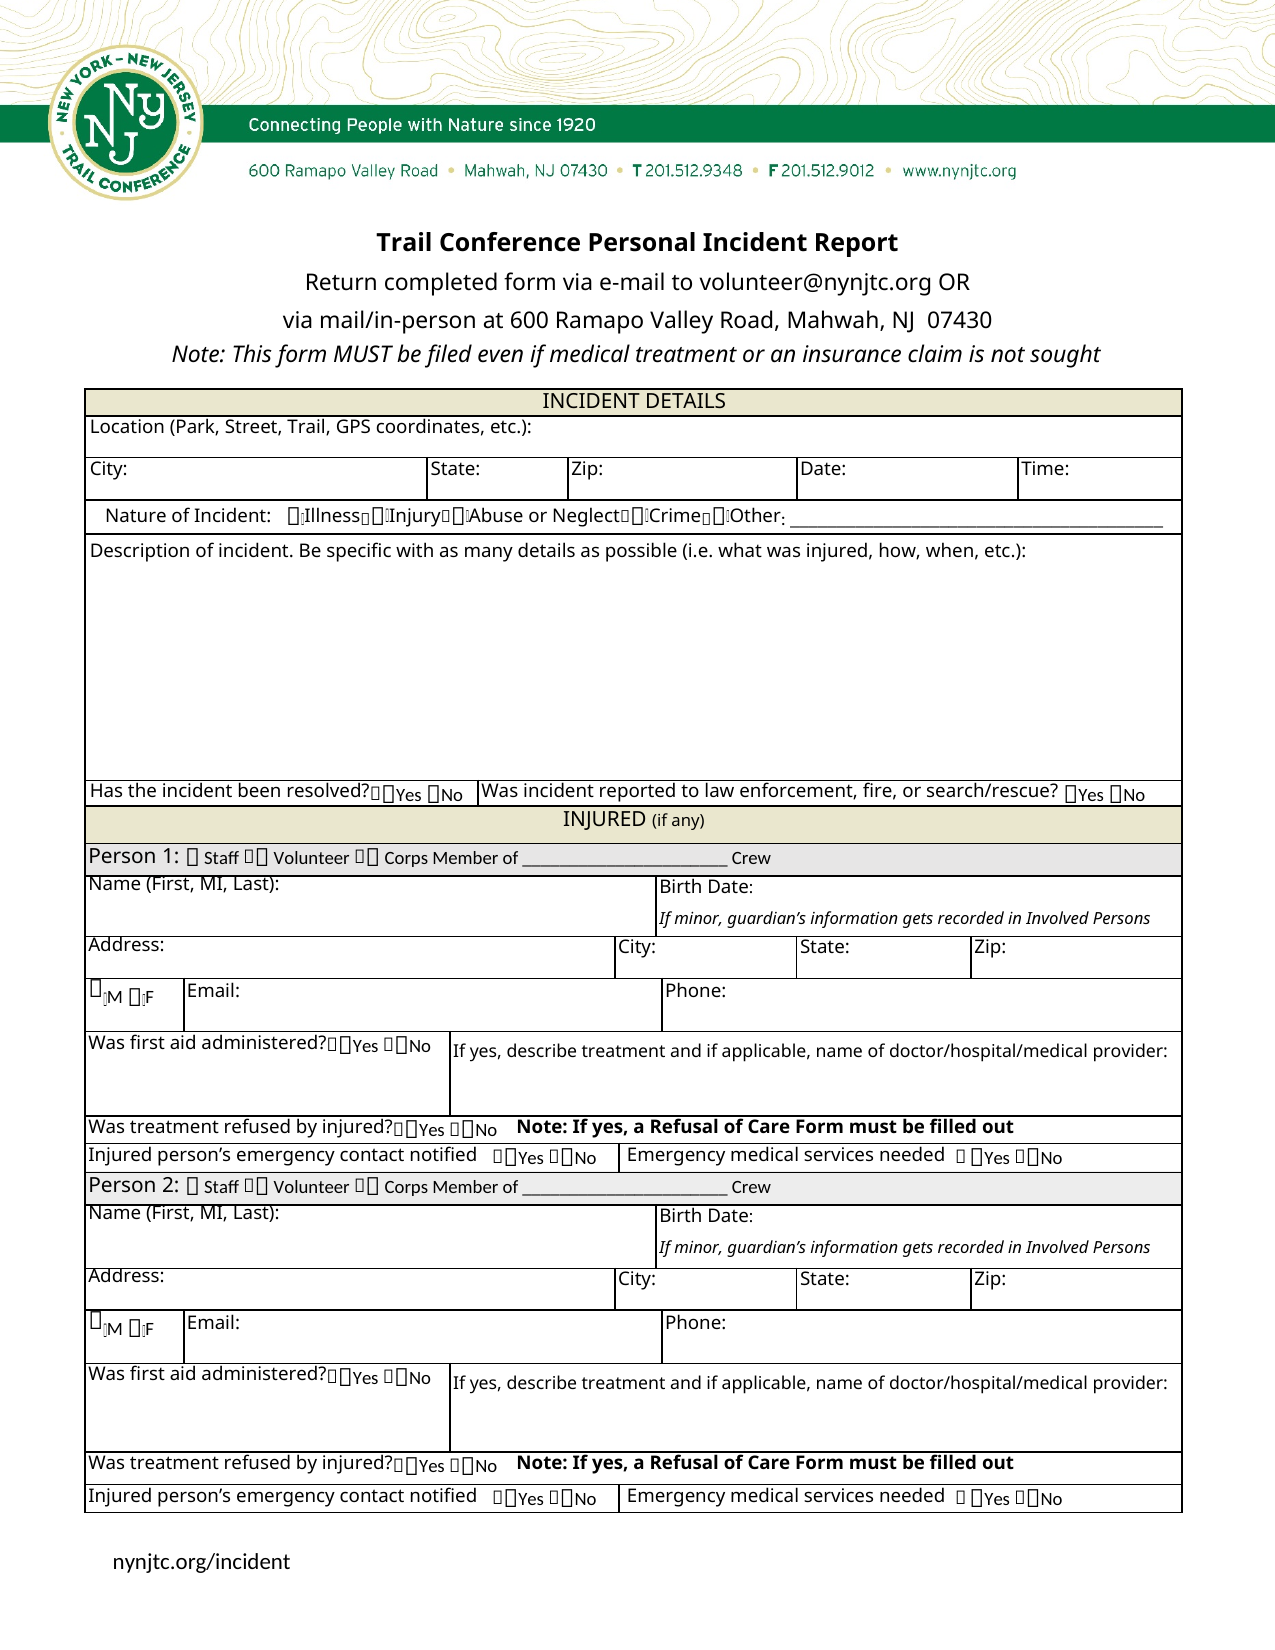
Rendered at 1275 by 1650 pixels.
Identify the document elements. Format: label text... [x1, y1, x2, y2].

table_cell Injured person’s emergency contact notified Yes No [86, 1485, 618, 1512]
table_cell Zip: [972, 1269, 1181, 1309]
text Return completed form via e-mail to volunteer@nynjtc.org OR [112, 266, 1162, 297]
table_cell Location (Park, Street, Trail, GPS coordinates, etc.): [86, 417, 1181, 457]
table_cell City: [616, 937, 796, 978]
table_cell Was treatment refused by injured?Yes No Note: If yes, a Refusal of Care Form must be filled out [86, 1117, 1181, 1143]
table_cell Was treatment refused by injured?Yes No Note: If yes, a Refusal of Care Form must be filled out [86, 1453, 1181, 1484]
table_cell Description of incident. Be specific with as many details as possible (i.e. what was injured, how, when, etc.): [86, 535, 1181, 779]
table_cell Name (First, MI, Last): [86, 877, 655, 936]
table_cell Time: [1019, 458, 1181, 499]
table_cell Email: [185, 979, 661, 1031]
table_cell City: [616, 1269, 796, 1309]
table_cell [981, 1311, 1181, 1362]
table_cell Birth Date: If minor, guardian’s information gets recorded in Involved Persons [657, 877, 1181, 936]
table_cell M F [86, 1311, 183, 1362]
table_cell City: [86, 458, 426, 499]
picture [0, 0, 1275, 205]
text Trail Conference Personal Incident Report [112, 225, 1162, 259]
table_cell Email: [185, 1311, 661, 1362]
table_cell State: [797, 937, 970, 978]
table_cell Was first aid administered?Yes No [86, 1364, 449, 1451]
table_cell Emergency medical services needed  Yes No [620, 1144, 1181, 1171]
table_cell Address: [86, 1269, 614, 1309]
table_cell M F [86, 979, 183, 1031]
table_cell [981, 979, 1181, 1031]
table_cell Date: [798, 458, 1017, 499]
table_cell If yes, describe treatment and if applicable, name of doctor/hospital/medical provider: [451, 1032, 1181, 1115]
table_cell Birth Date: If minor, guardian’s information gets recorded in Involved Persons [657, 1206, 1181, 1267]
table_cell State: [428, 458, 567, 499]
table_cell Person 2:  Staff  Volunteer  Corps Member of ______________________ Crew [86, 1173, 1181, 1204]
table_cell State: [797, 1269, 970, 1309]
table_cell If yes, describe treatment and if applicable, name of doctor/hospital/medical provider: [451, 1364, 1181, 1451]
table_cell Zip: [972, 937, 1181, 978]
table_cell Phone: [663, 1311, 981, 1362]
table_cell Was incident reported to law enforcement, fire, or search/rescue? Yes No [479, 781, 1181, 805]
table_cell Zip: [569, 458, 796, 499]
table_cell Phone: [663, 979, 981, 1031]
table_cell INJURED (if any) [86, 807, 1181, 843]
text via mail/in-person at 600 Ramapo Valley Road, Mahwah, NJ 07430 Note: This form MUST be filed even if medical treatment or an insurance claim is not sought [112, 304, 1162, 369]
table_cell Has the incident been resolved?Yes No [86, 781, 477, 805]
table_cell Person 1:  Staff  Volunteer  Corps Member of ______________________ Crew [86, 844, 1181, 875]
table_cell Injured person’s emergency contact notified Yes No [86, 1144, 618, 1171]
table_cell Was first aid administered?Yes No [86, 1032, 449, 1115]
table_header INCIDENT DETAILS [86, 390, 1181, 415]
table_cell Address: [86, 937, 614, 978]
table_cell Nature of Incident: IllnessInjuryAbuse or NeglectCrimeOther: ________________________________________ [86, 501, 1181, 533]
table_cell Name (First, MI, Last): [86, 1206, 655, 1267]
table_cell Emergency medical services needed  Yes No [620, 1485, 1181, 1512]
